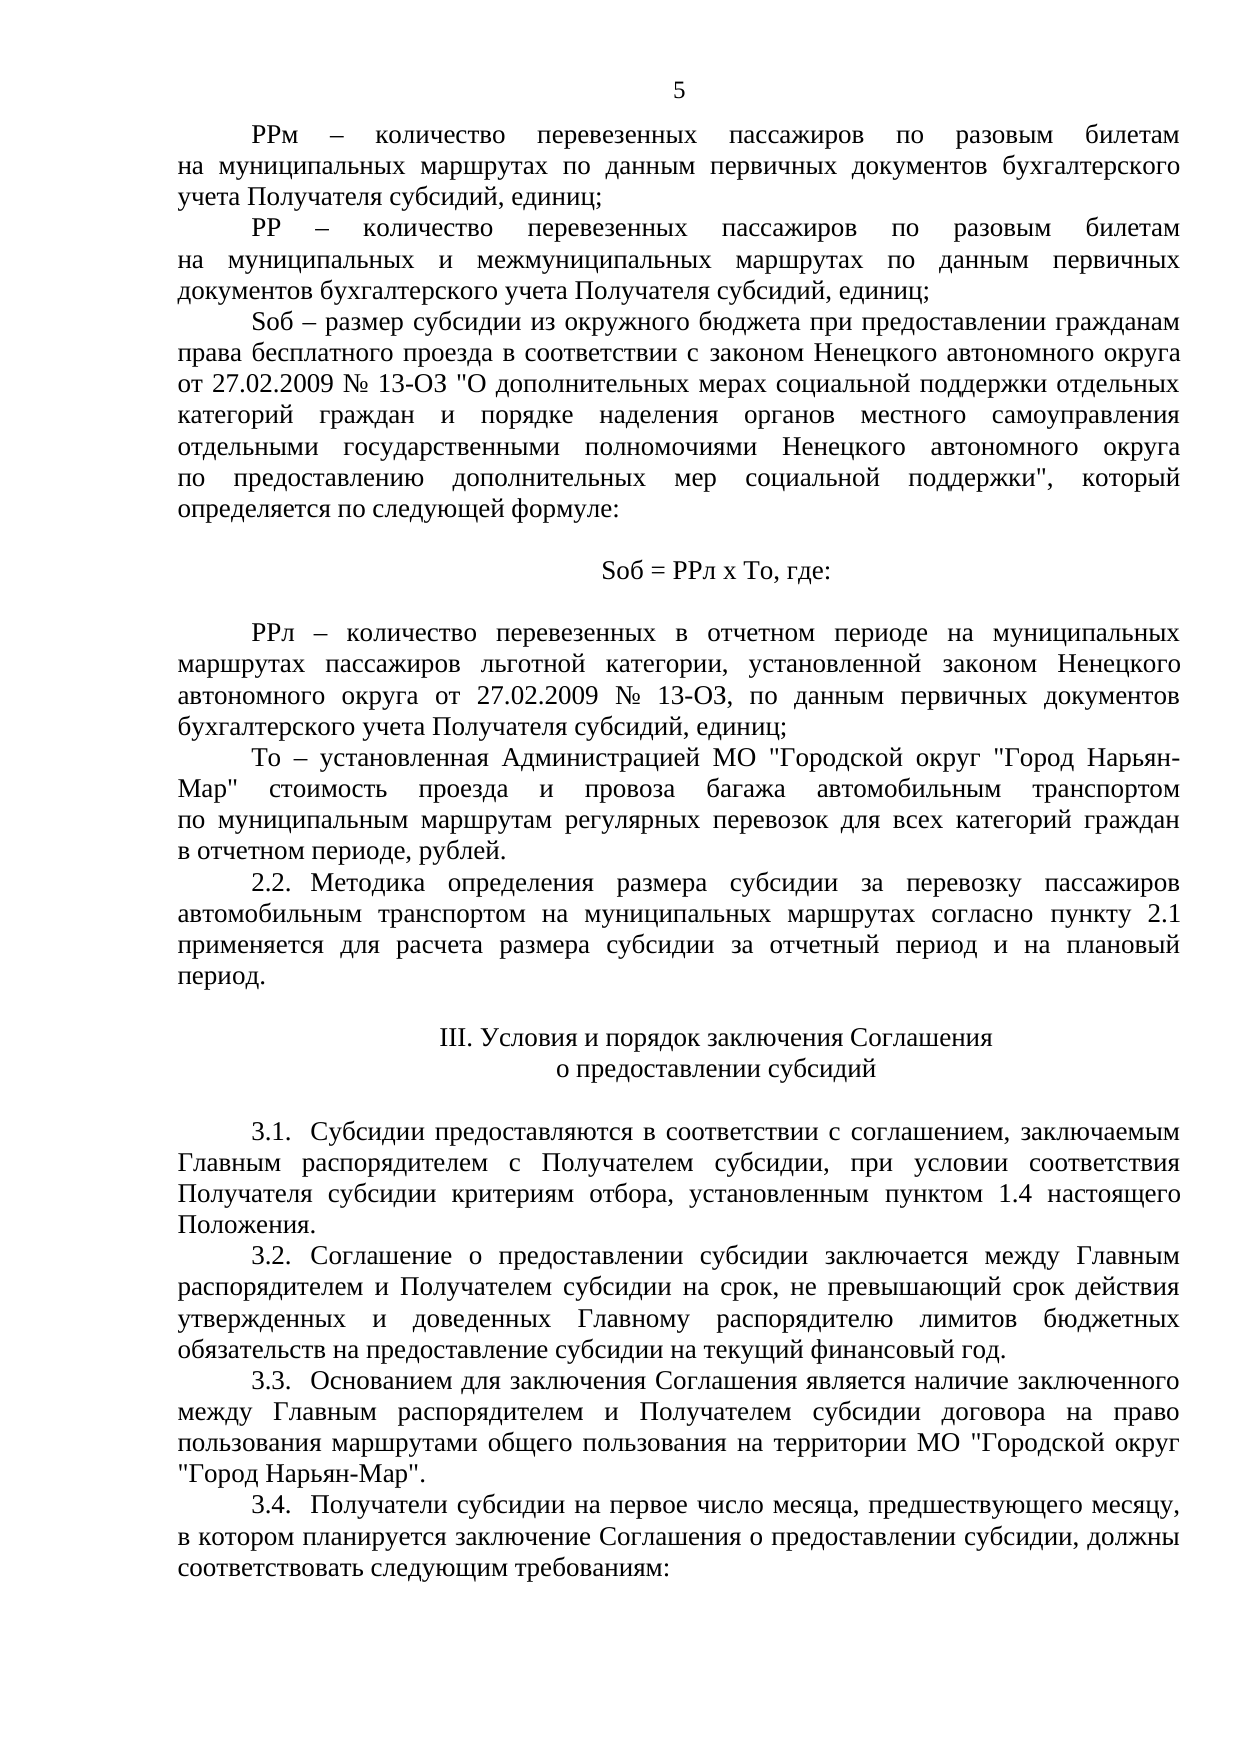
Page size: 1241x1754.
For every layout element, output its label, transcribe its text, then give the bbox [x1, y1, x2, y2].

list Методика определения размера субсидии за перевозку пассажиров автомобильным транспортом на муниципальных маршрутах согласно пункту 2.1 применяется для расчета размера субсидии за отчетный период и на плановый период. [177, 866, 1181, 990]
text 3.2. Соглашение о предоставлении субсидии заключается между Главным распорядителем и Получателем субсидии на срок, не превышающий срок действия утвержденных и доведенных Главному распорядителю лимитов бюджетных обязательств на предоставление субсидии на текущий финансовый год. [177, 1239, 1181, 1364]
text Sоб = РРл x Тo, где: [177, 554, 1181, 585]
text 3.1. Субсидии предоставляются в соответствии с соглашением, заключаемым Главным распорядителем с Получателем субсидии, при условии соответствия Получателя субсидии критериям отбора, установленным пунктом 1.4 настоящего Положения. [177, 1115, 1181, 1239]
text PPл – количество перевезенных в отчетном периоде на муниципальных маршрутах пассажиров льготной категории, установленной законом Ненецкого автономного округа от 27.02.2009 № 13-ОЗ, по данным первичных документов бухгалтерского учета Получателя субсидий, единиц; [177, 616, 1181, 741]
text 3.3. Основанием для заключения Соглашения является наличие заключенного между Главным распорядителем и Получателем субсидии договора на право пользования маршрутами общего пользования на территории МО "Городской округ "Город Нарьян-Мар". [177, 1364, 1181, 1488]
text РРм – количество перевезенных пассажиров по разовым билетам на муниципальных маршрутах по данным первичных документов бухгалтерского учета Получателя субсидий, единиц; [177, 118, 1181, 212]
text III. Условия и порядок заключения Соглашения [177, 1021, 1181, 1052]
text Sоб – размер субсидии из окружного бюджета при предоставлении гражданам права бесплатного проезда в соответствии с законом Ненецкого автономного округа от 27.02.2009 № 13-ОЗ "О дополнительных мерах социальной поддержки отдельных категорий граждан и порядке наделения органов местного самоуправления отдельными государственными полномочиями Ненецкого автономного округа по предоставлению дополнительных мер социальной поддержки", который определяется по следующей формуле: [177, 305, 1181, 523]
text То – установленная Администрацией МО "Городской округ "Город Нарьян-Мар" стоимость проезда и провоза багажа автомобильным транспортом по муниципальным маршрутам регулярных перевозок для всех категорий граждан в отчетном периоде, рублей. [177, 741, 1181, 866]
text 3.4. Получатели субсидии на первое число месяца, предшествующего месяцу, в котором планируется заключение Соглашения о предоставлении субсидии, должны соответствовать следующим требованиям: [177, 1488, 1181, 1582]
text о предоставлении субсидий [177, 1052, 1181, 1084]
text РР – количество перевезенных пассажиров по разовым билетам на муниципальных и межмуниципальных маршрутах по данным первичных документов бухгалтерского учета Получателя субсидий, единиц; [177, 212, 1181, 305]
